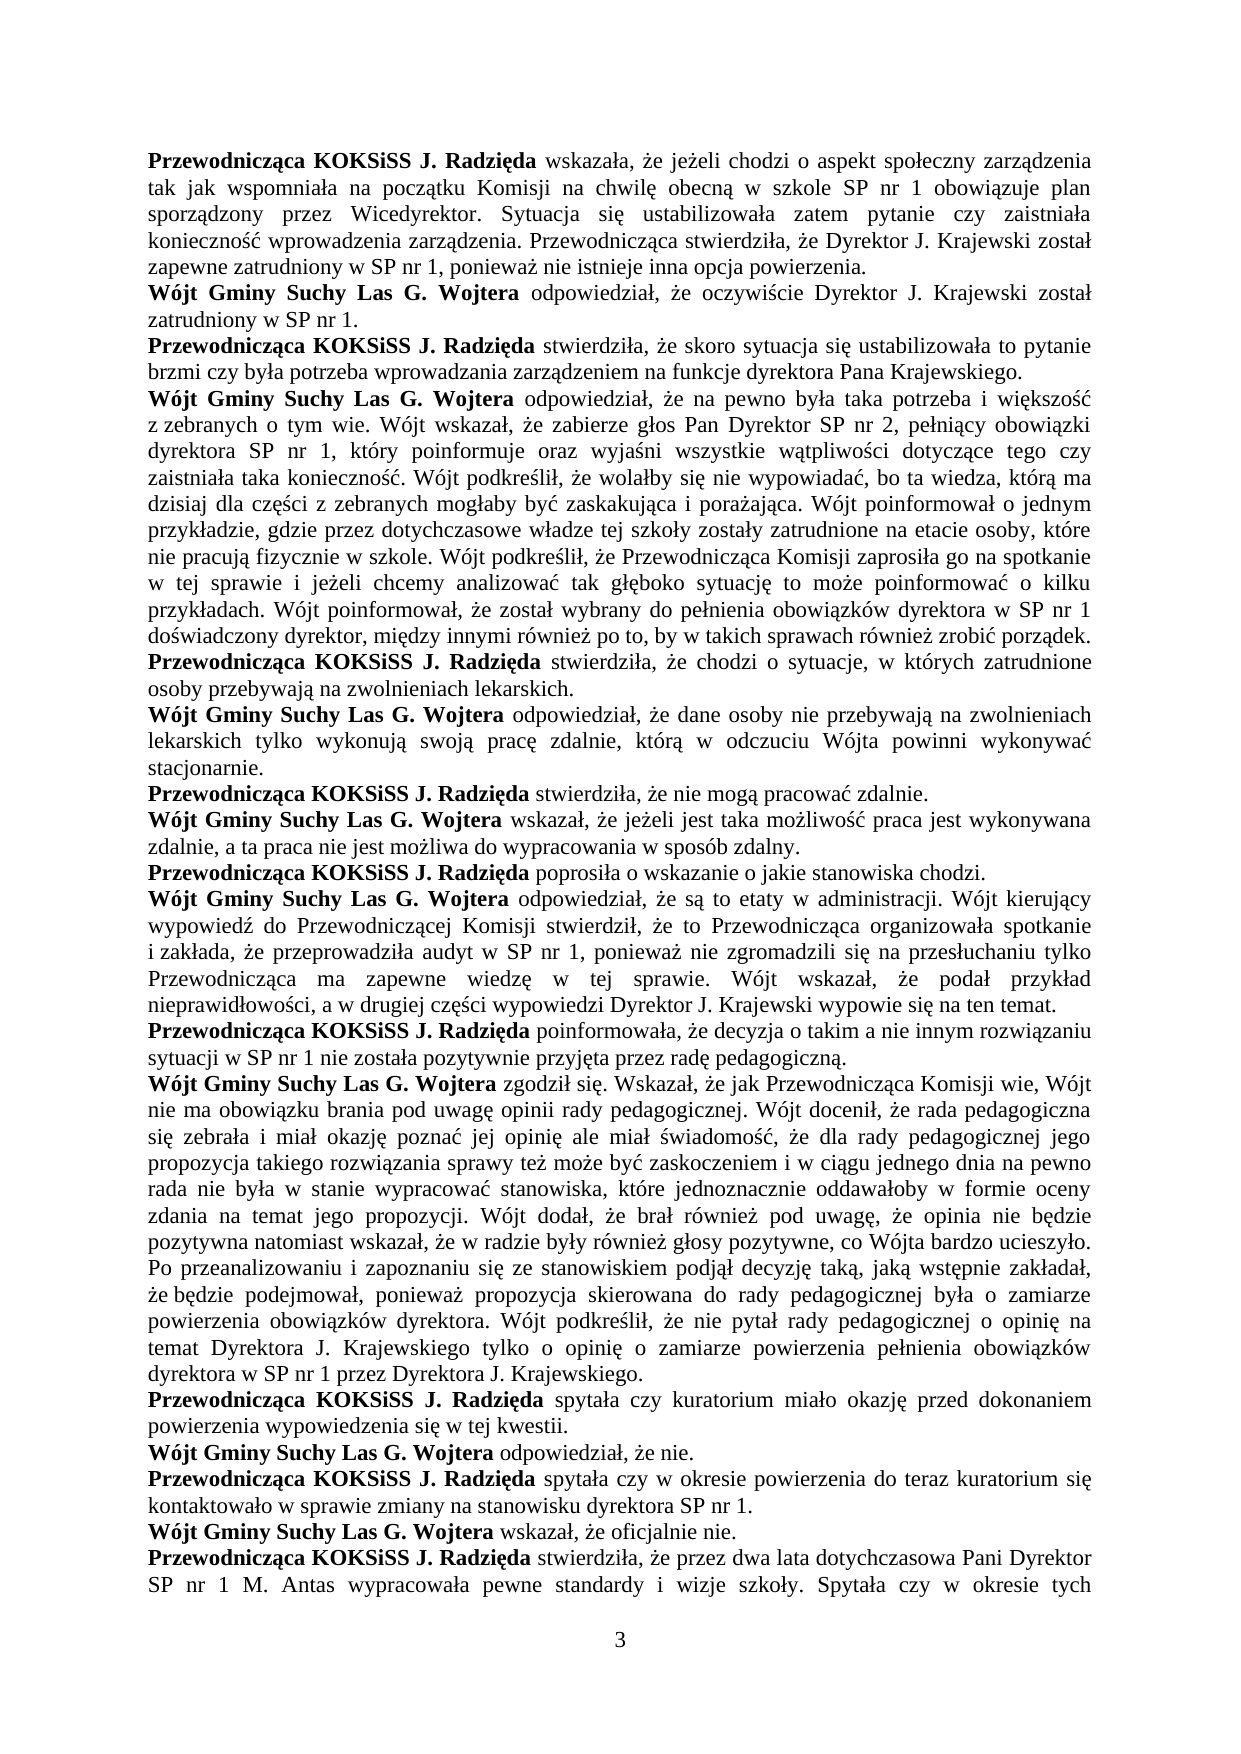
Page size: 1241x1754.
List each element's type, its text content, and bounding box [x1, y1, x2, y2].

text Przewodnicząca KOKSiSS J. Radzięda wskazała, że jeżeli chodzi o aspekt społeczny zarządzenia tak jak wspomniała na początku Komisji na chwilę obecną w szkole SP nr 1 obowiązuje plan sporządzony przez Wicedyrektor. Sytuacja się ustabilizowała zatem pytanie czy zaistniała konieczność wprowadzenia zarządzenia. Przewodnicząca stwierdziła, że Dyrektor J. Krajewski został zapewne zatrudniony w SP nr 1, ponieważ nie istnieje inna opcja powierzenia. [148, 148, 1093, 279]
text Wójt Gminy Suchy Las G. Wojtera odpowiedział, że nie. [148, 1439, 1093, 1465]
text Przewodnicząca KOKSiSS J. Radzięda spytała czy kuratorium miało okazję przed dokonaniem powierzenia wypowiedzenia się w tej kwestii. [148, 1386, 1093, 1439]
text Przewodnicząca KOKSiSS J. Radzięda poprosiła o wskazanie o jakie stanowiska chodzi. [148, 859, 1093, 886]
text Wójt Gminy Suchy Las G. Wojtera wskazał, że jeżeli jest taka możliwość praca jest wykonywana zdalnie, a ta praca nie jest możliwa do wypracowania w sposób zdalny. [148, 806, 1093, 859]
text Przewodnicząca KOKSiSS J. Radzięda stwierdziła, że nie mogą pracować zdalnie. [148, 780, 1093, 806]
text Przewodnicząca KOKSiSS J. Radzięda poinformowała, że decyzja o takim a nie innym rozwiązaniu sytuacji w SP nr 1 nie została pozytywnie przyjęta przez radę pedagogiczną. [148, 1017, 1093, 1070]
text Wójt Gminy Suchy Las G. Wojtera odpowiedział, że są to etaty w administracji. Wójt kierujący wypowiedź do Przewodniczącej Komisji stwierdził, że to Przewodnicząca organizowała spotkanie i zakłada, że przeprowadziła audyt w SP nr 1, ponieważ nie zgromadzili się na przesłuchaniu tylko Przewodnicząca ma zapewne wiedzę w tej sprawie. Wójt wskazał, że podał przykład nieprawidłowości, a w drugiej części wypowiedzi Dyrektor J. Krajewski wypowie się na ten temat. [148, 886, 1093, 1017]
text Wójt Gminy Suchy Las G. Wojtera zgodził się. Wskazał, że jak Przewodnicząca Komisji wie, Wójt nie ma obowiązku brania pod uwagę opinii rady pedagogicznej. Wójt docenił, że rada pedagogiczna się zebrała i miał okazję poznać jej opinię ale miał świadomość, że dla rady pedagogicznej jego propozycja takiego rozwiązania sprawy też może być zaskoczeniem i w ciągu jednego dnia na pewno rada nie była w stanie wypracować stanowiska, które jednoznacznie oddawałoby w formie oceny zdania na temat jego propozycji. Wójt dodał, że brał również pod uwagę, że opinia nie będzie pozytywna natomiast wskazał, że w radzie były również głosy pozytywne, co Wójta bardzo ucieszyło. Po przeanalizowaniu i zapoznaniu się ze stanowiskiem podjął decyzję taką, jaką wstępnie zakładał, że będzie podejmował, ponieważ propozycja skierowana do rady pedagogicznej była o zamiarze powierzenia obowiązków dyrektora. Wójt podkreślił, że nie pytał rady pedagogicznej o opinię na temat Dyrektora J. Krajewskiego tylko o opinię o zamiarze powierzenia pełnienia obowiązków dyrektora w SP nr 1 przez Dyrektora J. Krajewskiego. [148, 1070, 1093, 1386]
text Przewodnicząca KOKSiSS J. Radzięda stwierdziła, że chodzi o sytuacje, w których zatrudnione osoby przebywają na zwolnieniach lekarskich. [148, 648, 1093, 701]
text Wójt Gminy Suchy Las G. Wojtera odpowiedział, że dane osoby nie przebywają na zwolnieniach lekarskich tylko wykonują swoją pracę zdalnie, którą w odczuciu Wójta powinni wykonywać stacjonarnie. [148, 701, 1093, 780]
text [148, 1544, 1093, 1597]
text Wójt Gminy Suchy Las G. Wojtera odpowiedział, że na pewno była taka potrzeba i większość z zebranych o tym wie. Wójt wskazał, że zabierze głos Pan Dyrektor SP nr 2, pełniący obowiązki dyrektora SP nr 1, który poinformuje oraz wyjaśni wszystkie wątpliwości dotyczące tego czy zaistniała taka konieczność. Wójt podkreślił, że wolałby się nie wypowiadać, bo ta wiedza, którą ma dzisiaj dla części z zebranych mogłaby być zaskakująca i porażająca. Wójt poinformował o jednym przykładzie, gdzie przez dotychczasowe władze tej szkoły zostały zatrudnione na etacie osoby, które nie pracują fizycznie w szkole. Wójt podkreślił, że Przewodnicząca Komisji zaprosiła go na spotkanie w tej sprawie i jeżeli chcemy analizować tak głęboko sytuację to może poinformować o kilku przykładach. Wójt poinformował, że został wybrany do pełnienia obowiązków dyrektora w SP nr 1 doświadczony dyrektor, między innymi również po to, by w takich sprawach również zrobić porządek. [148, 385, 1093, 648]
text Wójt Gminy Suchy Las G. Wojtera odpowiedział, że oczywiście Dyrektor J. Krajewski został zatrudniony w SP nr 1. [148, 279, 1093, 332]
text Przewodnicząca KOKSiSS J. Radzięda stwierdziła, że skoro sytuacja się ustabilizowała to pytanie brzmi czy była potrzeba wprowadzania zarządzeniem na funkcje dyrektora Pana Krajewskiego. [148, 332, 1093, 385]
text Wójt Gminy Suchy Las G. Wojtera wskazał, że oficjalnie nie. [148, 1518, 1093, 1544]
text Przewodnicząca KOKSiSS J. Radzięda spytała czy w okresie powierzenia do teraz kuratorium się kontaktowało w sprawie zmiany na stanowisku dyrektora SP nr 1. [148, 1465, 1093, 1518]
